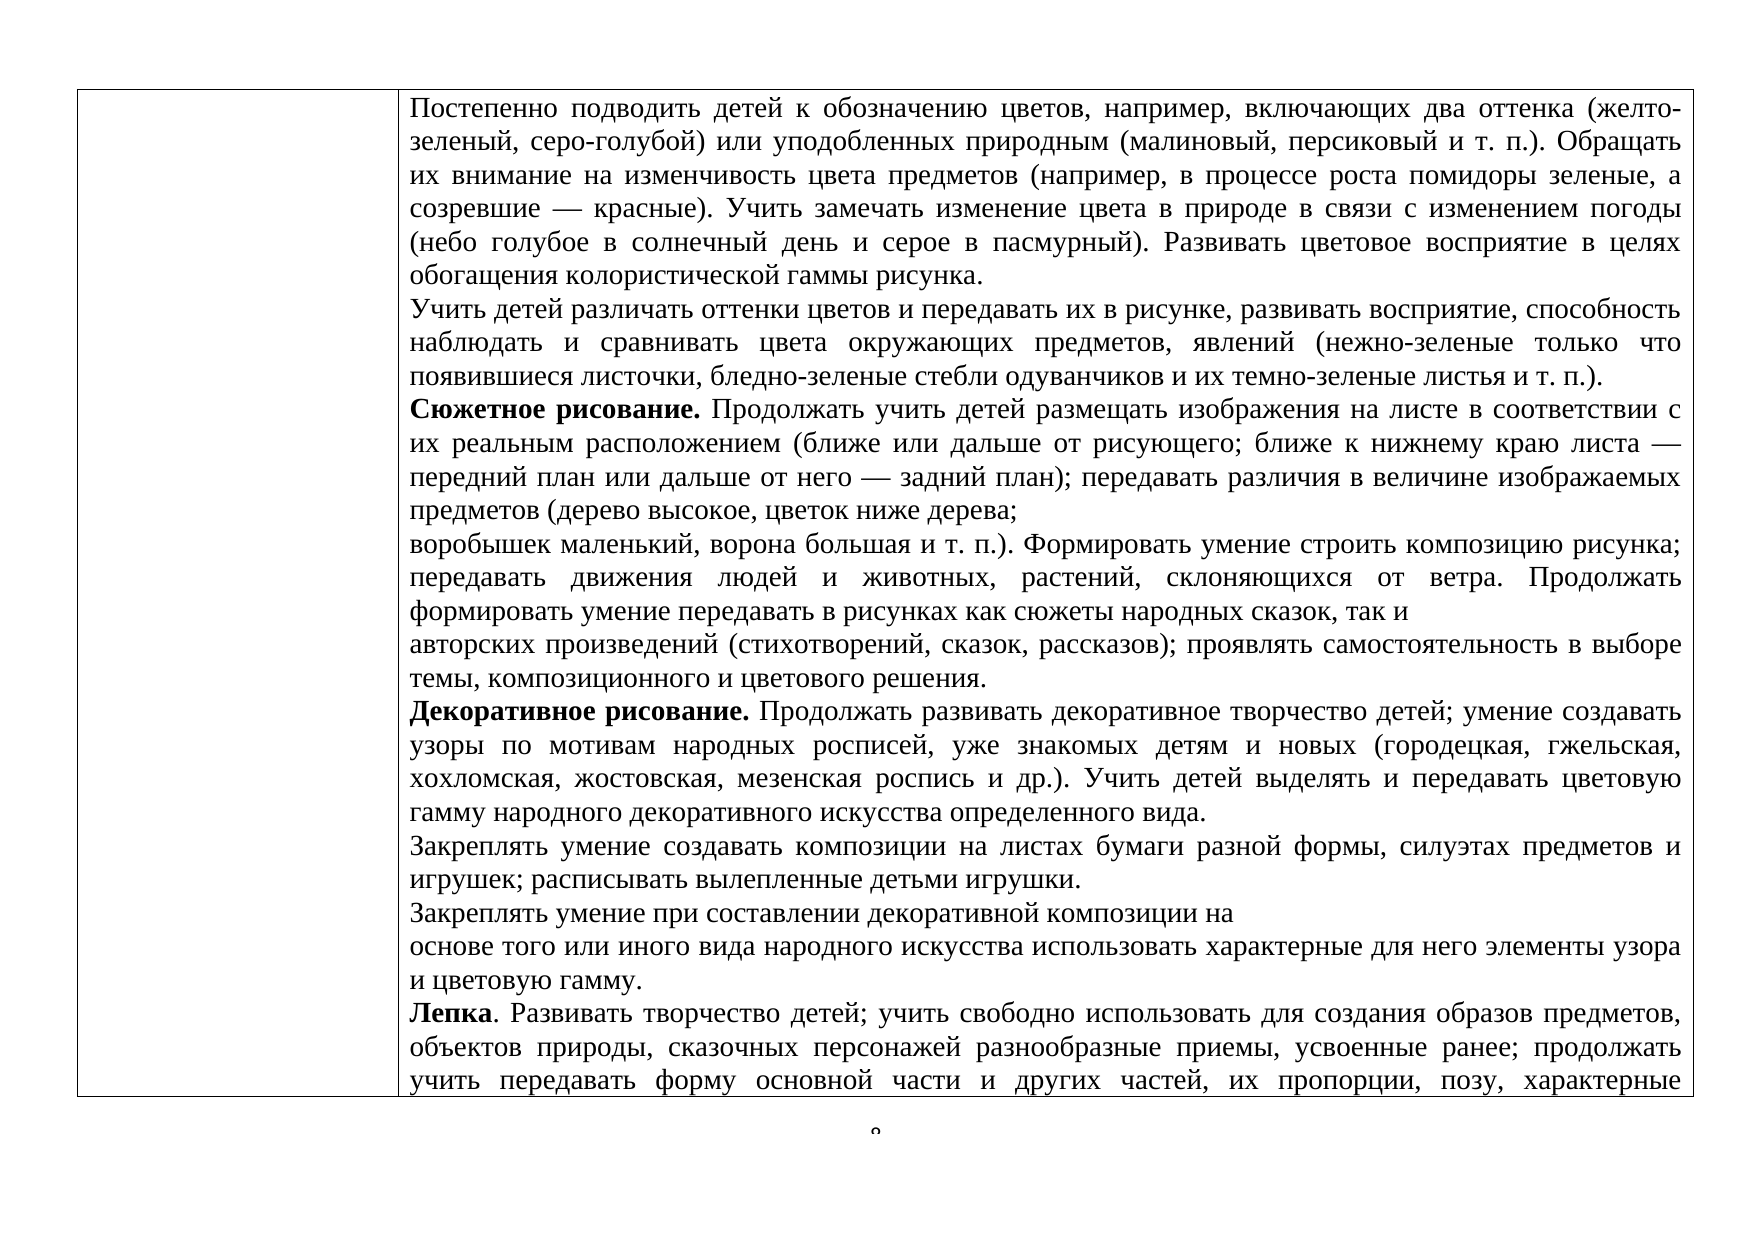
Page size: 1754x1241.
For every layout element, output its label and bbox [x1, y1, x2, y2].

table_cell [78, 90, 398, 1096]
table_cell [399, 90, 1693, 1096]
